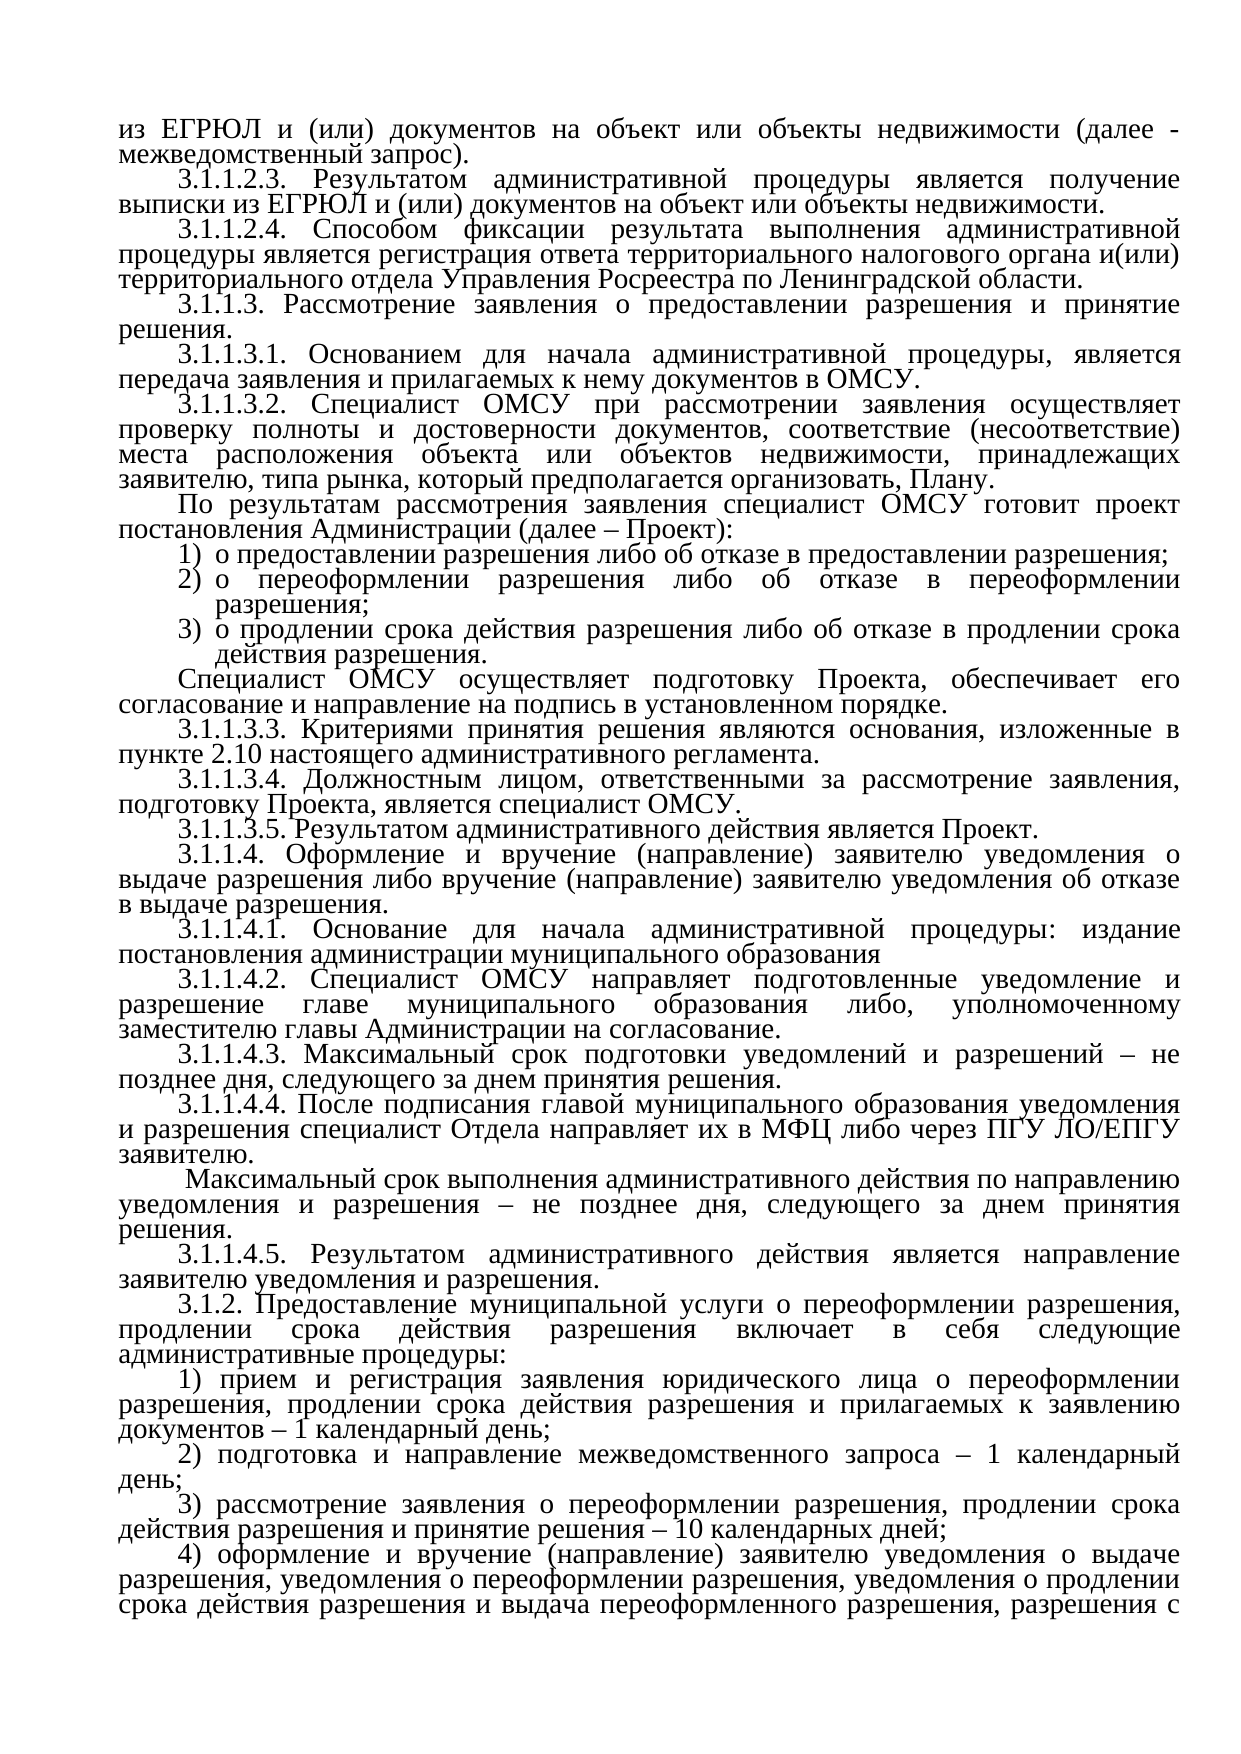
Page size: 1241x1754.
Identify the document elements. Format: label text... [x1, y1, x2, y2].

text 3) рассмотрение заявления о переоформлении разрешения, продлении срока действия разрешения и принятие решения – 10 календарных дней; [118, 1493, 1181, 1543]
text 3.1.1.3.4. Должностным лицом, ответственными за рассмотрение заявления, подготовку Проекта, является специалист ОМСУ. [118, 768, 1181, 818]
text 2) подготовка и направление межведомственного запроса – 1 календарный день; [118, 1443, 1181, 1493]
text По результатам рассмотрения заявления специалист ОМСУ готовит проект постановления Администрации (далее – Проект): [118, 493, 1181, 543]
text 3.1.1.4.4. После подписания главой муниципального образования уведомления и разрешения специалист Отдела направляет их в МФЦ либо через ПГУ ЛО/ЕПГУ заявителю. [118, 1093, 1181, 1168]
text Максимальный срок выполнения административного действия по направлению уведомления и разрешения – не позднее дня, следующего за днем принятия решения. [118, 1168, 1181, 1243]
list о переоформлении разрешения либо об отказе в переоформлении разрешения; [177, 568, 1181, 618]
text 3.1.1.2.3. Результатом административной процедуры является получение выписки из ЕГРЮЛ и (или) документов на объект или объекты недвижимости. [118, 168, 1181, 218]
text 3.1.1.4. Оформление и вручение (направление) заявителю уведомления о выдаче разрешения либо вручение (направление) заявителю уведомления об отказе в выдаче разрешения. [118, 843, 1181, 918]
text 3.1.1.4.3. Максимальный срок подготовки уведомлений и разрешений – не позднее дня, следующего за днем принятия решения. [118, 1043, 1181, 1093]
text 1) прием и регистрация заявления юридического лица о переоформлении разрешения, продлении срока действия разрешения и прилагаемых к заявлению документов – 1 календарный день; [118, 1368, 1181, 1443]
text 3.1.1.3.3. Критериями принятия решения являются основания, изложенные в пункте 2.10 настоящего административного регламента. [118, 718, 1181, 768]
text 3.1.1.4.2. Специалист ОМСУ направляет подготовленные уведомление и разрешение главе муниципального образования либо, уполномоченному заместителю главы Администрации на согласование. [118, 968, 1181, 1043]
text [118, 1543, 1181, 1618]
text 3.1.1.3.2. Специалист ОМСУ при рассмотрении заявления осуществляет проверку полноты и достоверности документов, соответствие (несоответствие) места расположения объекта или объектов недвижимости, принадлежащих заявителю, типа рынка, который предполагается организовать, Плану. [118, 393, 1181, 493]
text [118, 118, 1181, 168]
text 3.1.2. Предоставление муниципальной услуги о переоформлении разрешения, продлении срока действия разрешения включает в себя следующие административные процедуры: [118, 1293, 1181, 1368]
text Специалист ОМСУ осуществляет подготовку Проекта, обеспечивает его согласование и направление на подпись в установленном порядке. [118, 668, 1181, 718]
text 3.1.1.3.5. Результатом административного действия является Проект. [118, 818, 1181, 843]
list о предоставлении разрешения либо об отказе в предоставлении разрешения; [177, 543, 1181, 568]
list о продлении срока действия разрешения либо об отказе в продлении срока действия разрешения. [177, 618, 1181, 668]
text 3.1.1.3.1. Основанием для начала административной процедуры, является передача заявления и прилагаемых к нему документов в ОМСУ. [118, 343, 1181, 393]
text 3.1.1.4.5. Результатом административного действия является направление заявителю уведомления и разрешения. [118, 1243, 1181, 1293]
text 3.1.1.4.1. Основание для начала административной процедуры: издание постановления администрации муниципального образования [118, 918, 1181, 968]
text 3.1.1.2.4. Способом фиксации результата выполнения административной процедуры является регистрация ответа территориального налогового органа и(или) территориального отдела Управления Росреестра по Ленинградской области. [118, 218, 1181, 293]
text 3.1.1.3. Рассмотрение заявления о предоставлении разрешения и принятие решения. [118, 293, 1181, 343]
